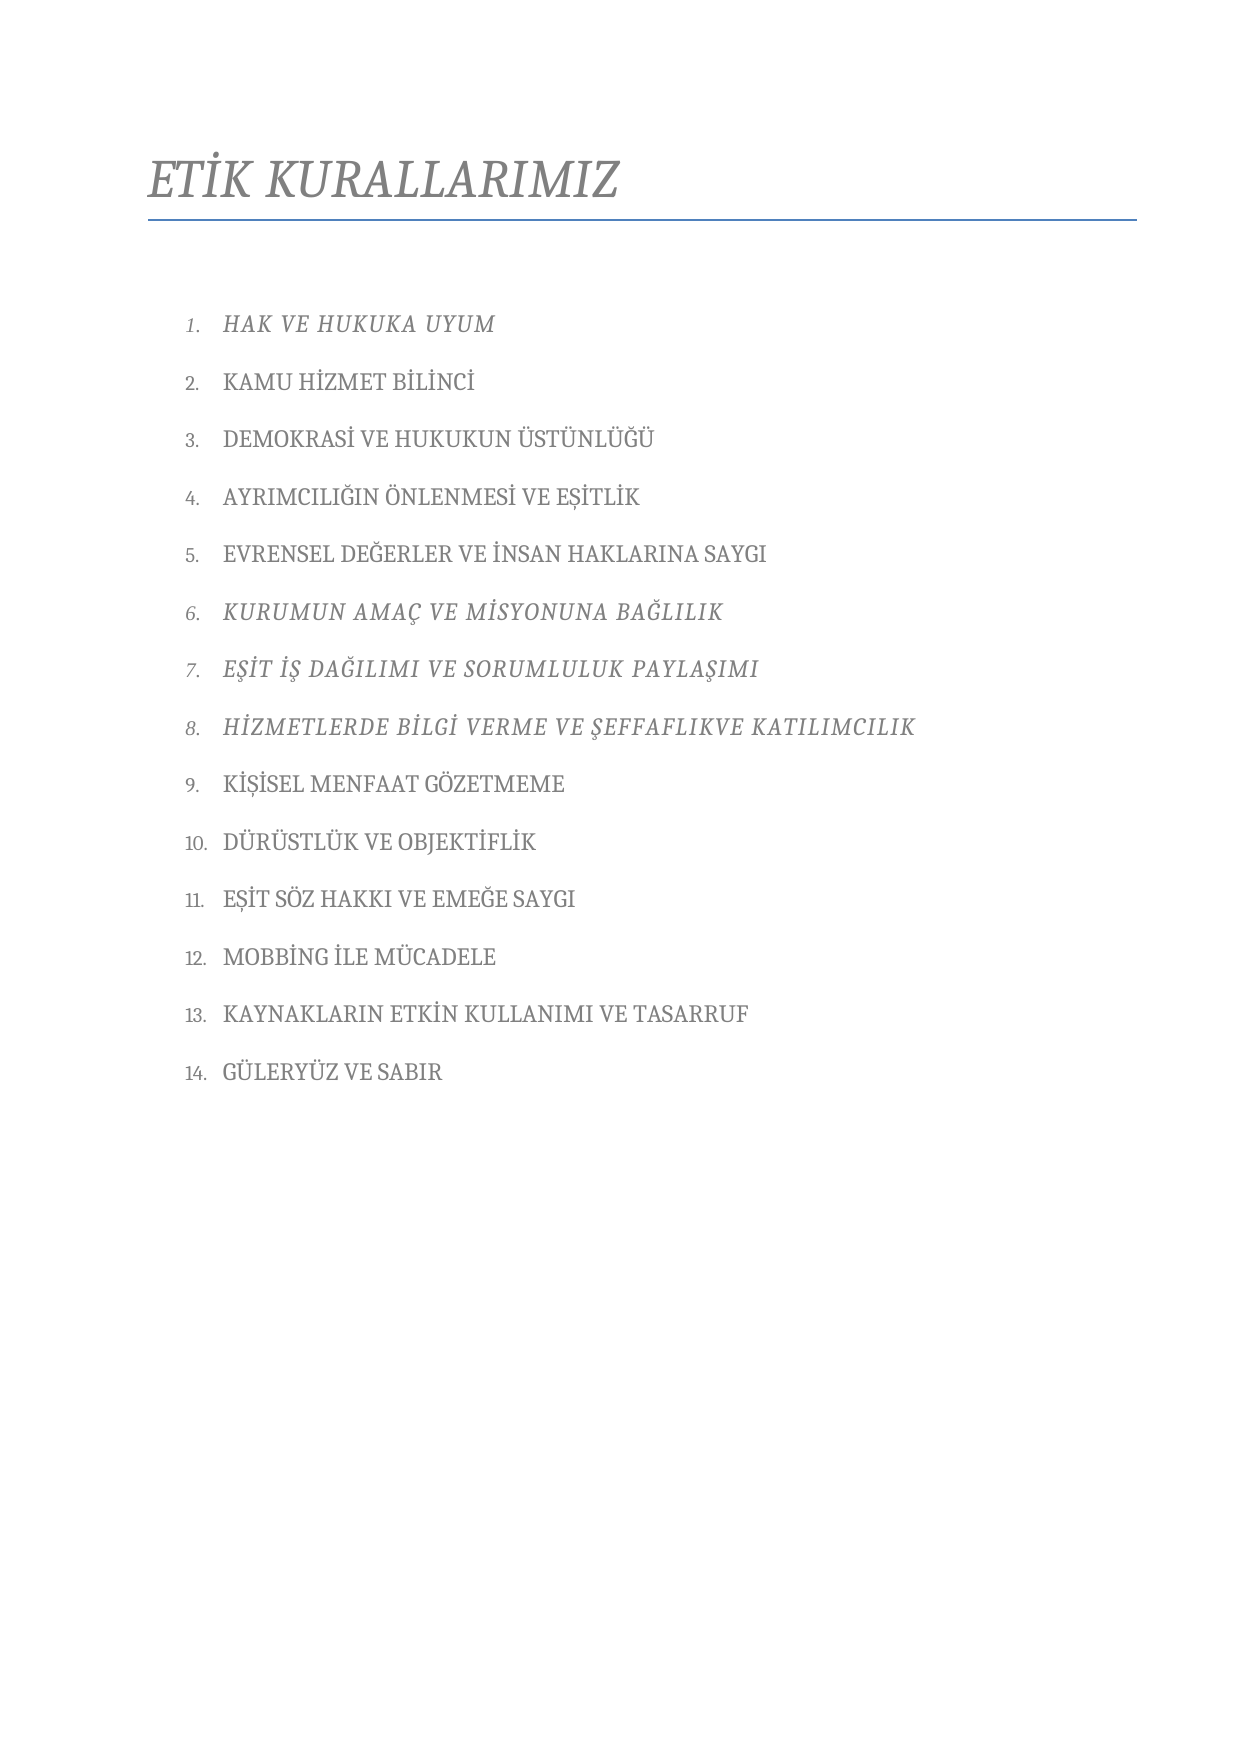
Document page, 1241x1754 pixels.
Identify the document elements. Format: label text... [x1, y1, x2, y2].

list KAYNAKLARIN ETKİN KULLANIMI VE TASARRUF [185, 1000, 1137, 1029]
title ETİK KURALLARIMIZ [148, 148, 1137, 219]
subtitle EŞİT İŞ DAĞILIMI VE SORUMLULUK PAYLAŞIMI [185, 655, 1137, 684]
list AYRIMCILIĞIN ÖNLENMESİ VE EŞİTLİK [185, 482, 1137, 511]
list DEMOKRASİ VE HUKUKUN ÜSTÜNLÜĞÜ [185, 425, 1137, 454]
list EŞİT SÖZ HAKKI VE EMEĞE SAYGI [185, 885, 1137, 914]
list EVRENSEL DEĞERLER VE İNSAN HAKLARINA SAYGI [185, 540, 1137, 569]
list MOBBİNG İLE MÜCADELE [185, 942, 1137, 971]
list KAMU HİZMET BİLİNCİ [185, 367, 1137, 396]
subtitle KURUMUN AMAÇ VE MİSYONUNA BAĞLILIK [185, 597, 1137, 626]
list DÜRÜSTLÜK VE OBJEKTİFLİK [185, 827, 1137, 856]
subtitle HAK VE HUKUKA UYUM [185, 310, 1137, 339]
list KİŞİSEL MENFAAT GÖZETMEME [185, 770, 1137, 799]
list GÜLERYÜZ VE SABIR [185, 1057, 1137, 1086]
subtitle HİZMETLERDE BİLGİ VERME VE ŞEFFAFLIKVE KATILIMCILIK [185, 712, 1137, 741]
